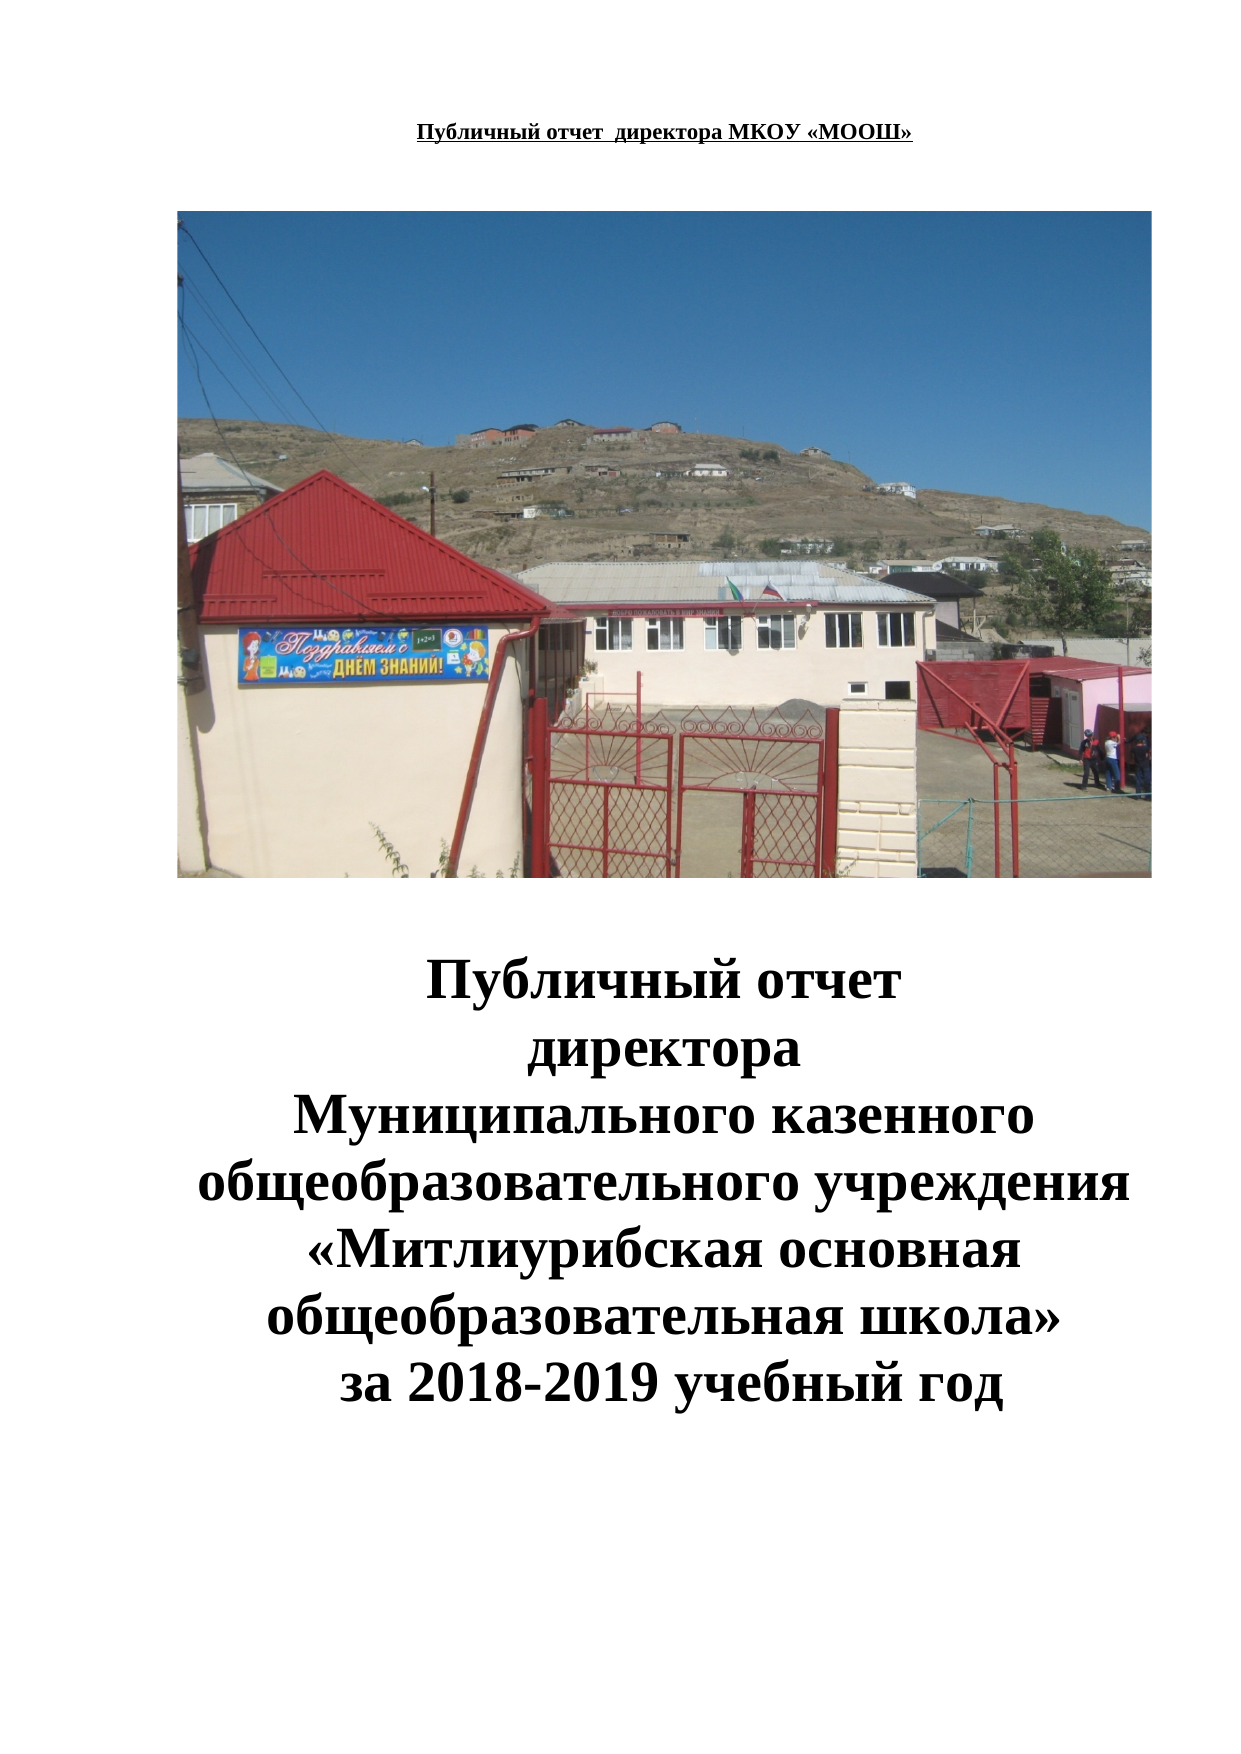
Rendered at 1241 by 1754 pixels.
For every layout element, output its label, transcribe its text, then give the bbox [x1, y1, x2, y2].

text Публичный отчет директора МКОУ «МООШ» [177, 118, 1152, 144]
text Муниципального казенного общеобразовательного учреждения «Митлиурибская основная общеобразовательная школа» [177, 1078, 1152, 1347]
text Публичный отчет [177, 944, 1152, 1011]
text директора [177, 1011, 1152, 1078]
picture [177, 211, 1152, 878]
text за 2018-2019 учебный год [177, 1347, 1152, 1414]
